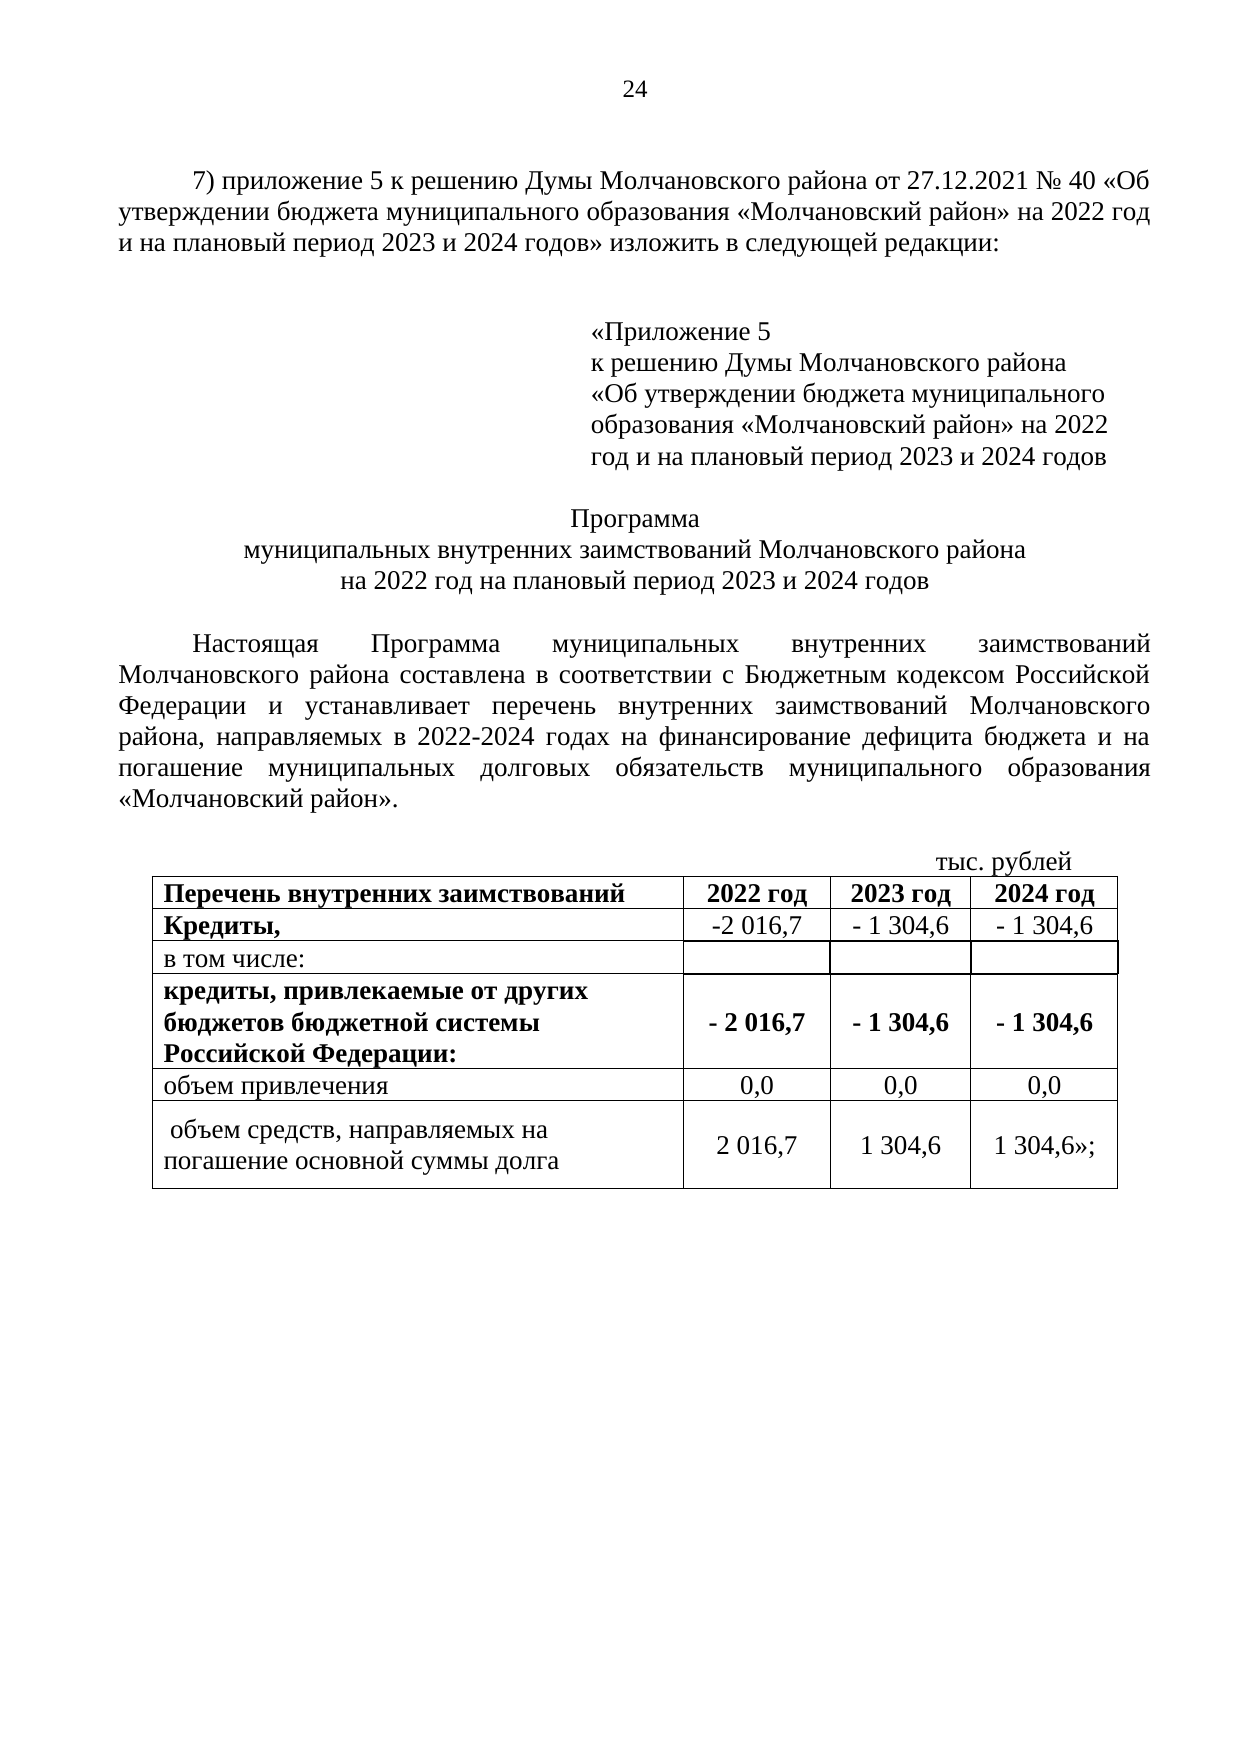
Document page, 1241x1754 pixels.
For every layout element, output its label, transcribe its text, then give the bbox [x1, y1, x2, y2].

table_cell объем привлечения [153, 1069, 683, 1100]
table_header 2022 год [684, 877, 830, 908]
table_cell - 2 016,7 [684, 975, 830, 1068]
text год и на плановый период 2023 и 2024 годов [591, 440, 1152, 471]
table_header 2024 год [971, 877, 1117, 908]
table_cell - 1 304,6 [971, 909, 1117, 940]
text на 2022 год на плановый период 2023 и 2024 годов [118, 564, 1152, 596]
table_cell 0,0 [971, 1069, 1117, 1100]
table_cell 1 304,6 [831, 1101, 970, 1188]
table_cell [972, 942, 1117, 973]
text к решению Думы Молчановского района [591, 346, 1152, 377]
table_cell кредиты, привлекаемые от других бюджетов бюджетной системы Российской Федерации: [153, 974, 683, 1068]
text муниципальных внутренних заимствований Молчановского района [118, 533, 1152, 564]
table_cell 2 016,7 [684, 1101, 830, 1188]
table_cell - 1 304,6 [831, 975, 970, 1068]
text тыс. рублей [782, 845, 1152, 876]
text «Приложение 5 [591, 315, 1152, 346]
table_cell 1 304,6»; [971, 1101, 1117, 1188]
table_cell Кредиты, [153, 909, 683, 940]
table_header 2023 год [831, 877, 970, 908]
table_cell - 1 304,6 [971, 975, 1117, 1068]
table_header Перечень внутренних заимствований [153, 877, 683, 908]
table_cell в том числе: [153, 941, 683, 973]
text Программа [118, 502, 1152, 533]
table_cell [684, 942, 829, 973]
table_cell 0,0 [684, 1069, 830, 1100]
table_cell объем средств, направляемых на погашение основной суммы долга [153, 1101, 683, 1188]
table_cell 0,0 [831, 1069, 970, 1100]
text Настоящая Программа муниципальных внутренних заимствований Молчановского района составлена в соответствии с Бюджетным кодексом Российской Федерации и устанавливает перечень внутренних заимствований Молчановского района, направляемых в 2022-2024 годах на финансирование дефицита бюджета и на погашение муниципальных долговых обязательств муниципального образования «Молчановский район». [118, 627, 1152, 813]
text образования «Молчановский район» на 2022 [591, 409, 1152, 440]
subtitle 7) приложение 5 к решению Думы Молчановского района от 27.12.2021 № 40 «Об утверждении бюджета муниципального образования «Молчановский район» на 2022 год и на плановый период 2023 и 2024 годов» изложить в следующей редакции: [118, 164, 1152, 258]
table_cell [831, 942, 970, 973]
table_cell - 1 304,6 [831, 909, 970, 940]
text «Об утверждении бюджета муниципального [591, 377, 1152, 409]
table_cell -2 016,7 [684, 909, 830, 940]
